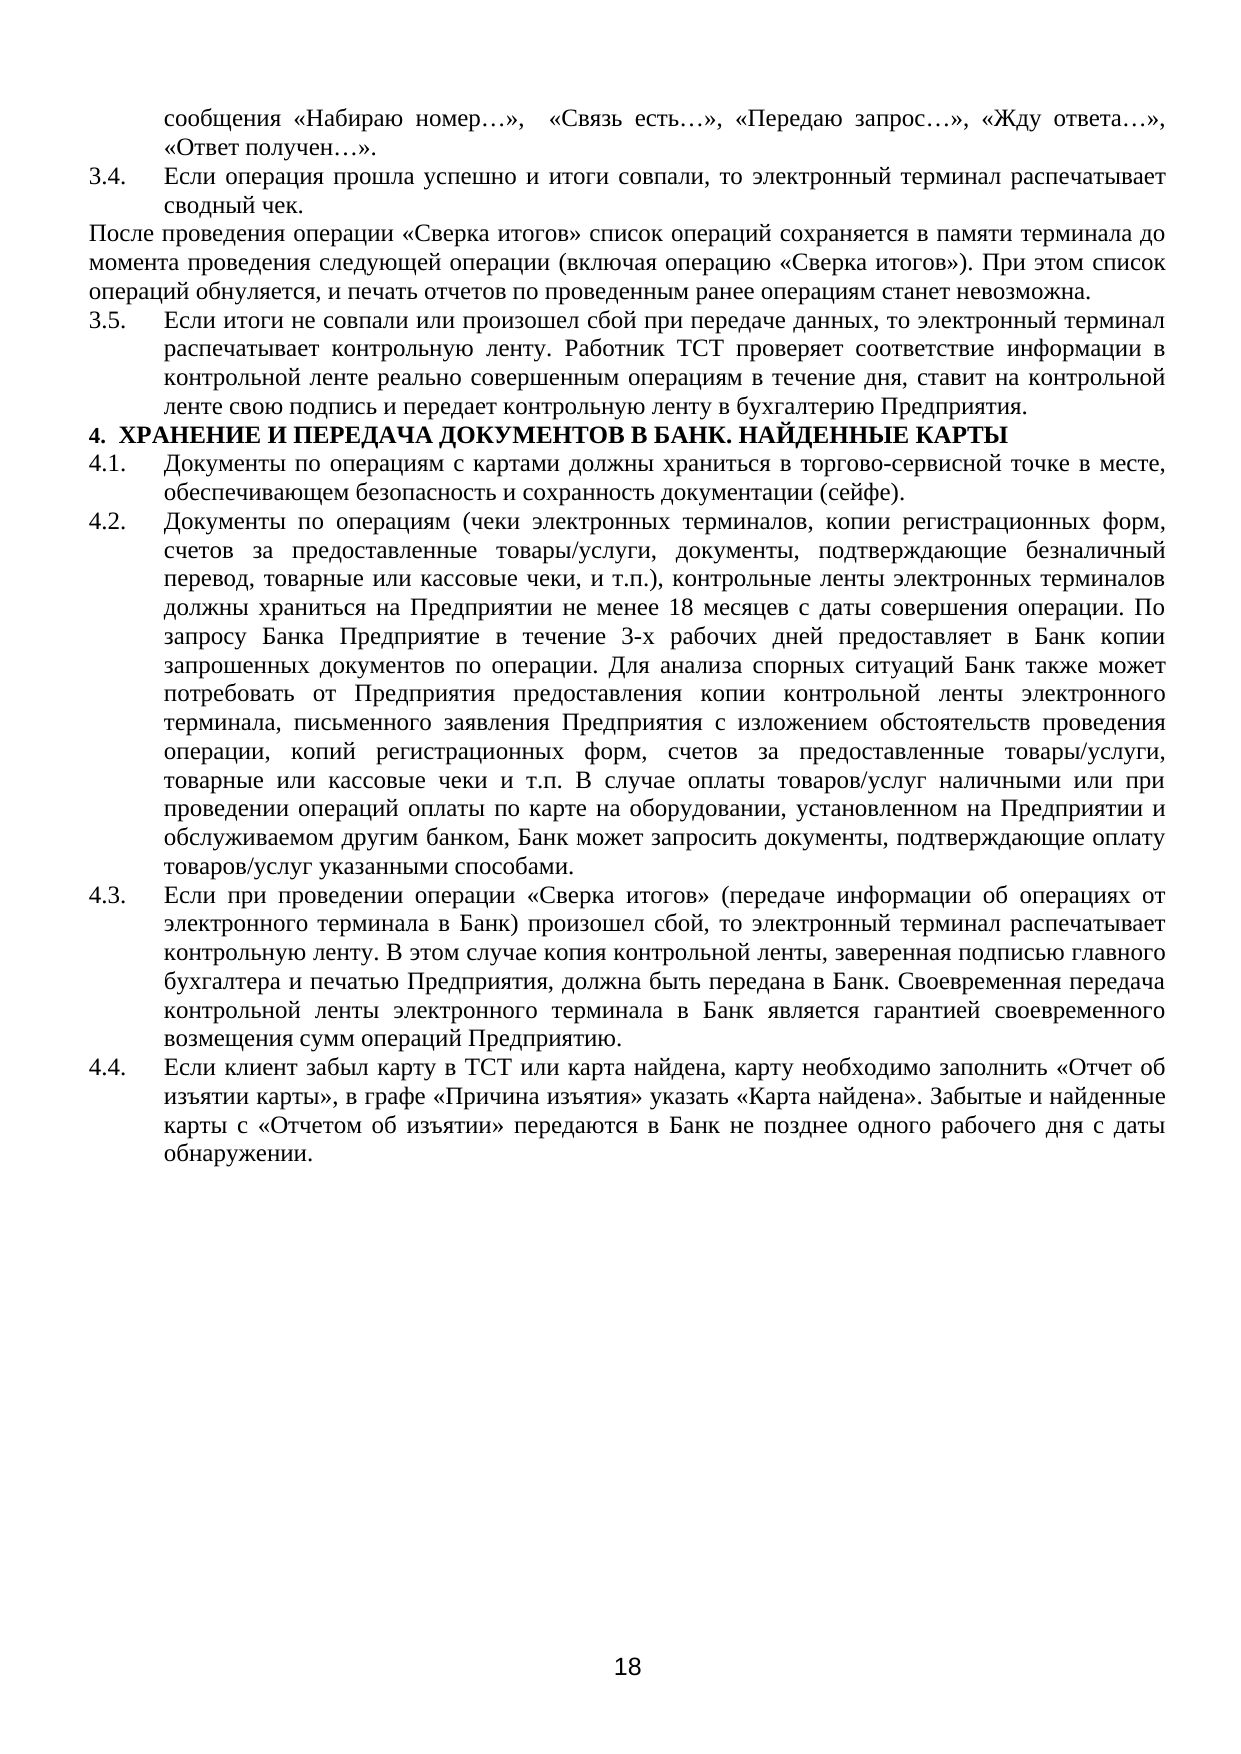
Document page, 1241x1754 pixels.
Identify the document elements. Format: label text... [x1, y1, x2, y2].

list Документы по операциям (чеки электронных терминалов, копии регистрационных форм, счетов за предоставленные товары/услуги, документы, подтверждающие безналичный перевод, товарные или кассовые чеки, и т.п.), контрольные ленты электронных терминалов должны храниться на Предприятии не менее 18 месяцев с даты совершения операции. По запросу Банка Предприятие в течение 3-х рабочих дней предоставляет в Банк копии запрошенных документов по операции. Для анализа спорных ситуаций Банк также может потребовать от Предприятия предоставления копии контрольной ленты электронного терминала, письменного заявления Предприятия с изложением обстоятельств проведения операции, копий регистрационных форм, счетов за предоставленные товары/услуги, товарные или кассовые чеки и т.п. В случае оплаты товаров/услуг наличными или при проведении операций оплаты по карте на оборудовании, установленном на Предприятии и обслуживаемом другим банком, Банк может запросить документы, подтверждающие оплату товаров/услуг указанными способами. [89, 506, 1167, 880]
text После проведения операции «Сверка итогов» список операций сохраняется в памяти терминала до момента проведения следующей операции (включая операцию «Сверка итогов»). При этом список операций обнуляется, и печать отчетов по проведенным ранее операциям станет невозможна. [89, 218, 1167, 305]
list Если клиент забыл карту в ТСТ или карта найдена, карту необходимо заполнить «Отчет об изъятии карты», в графе «Причина изъятия» указать «Карта найдена». Забытые и найденные карты с «Отчетом об изъятии» передаются в Банк не позднее одного рабочего дня с даты обнаружении. [89, 1052, 1167, 1167]
list Документы по операциям с картами должны храниться в торгово-сервисной точке в месте, обеспечивающем безопасность и сохранность документации (сейфе). [89, 448, 1167, 506]
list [89, 103, 1167, 161]
list Если итоги не совпали или произошел сбой при передаче данных, то электронный терминал распечатывает контрольную ленту. Работник ТСТ проверяет соответствие информации в контрольной ленте реально совершенным операциям в течение дня, ставит на контрольной ленте свою подпись и передает контрольную ленту в бухгалтерию Предприятия. [89, 305, 1167, 420]
list Если операция прошла успешно и итоги совпали, то электронный терминал распечатывает сводный чек. [89, 161, 1167, 218]
list Если при проведении операции «Сверка итогов» (передаче информации об операциях от электронного терминала в Банк) произошел сбой, то электронный терминал распечатывает контрольную ленту. В этом случае копия контрольной ленты, заверенная подписью главного бухгалтера и печатью Предприятия, должна быть передана в Банк. Своевременная передача контрольной ленты электронного терминала в Банк является гарантией своевременного возмещения сумм операций Предприятию. [89, 880, 1167, 1052]
list ХРАНЕНИЕ И ПЕРЕДАЧА ДОКУМЕНТОВ В БАНК. НАЙДЕННЫЕ КАРТЫ [89, 420, 1167, 448]
